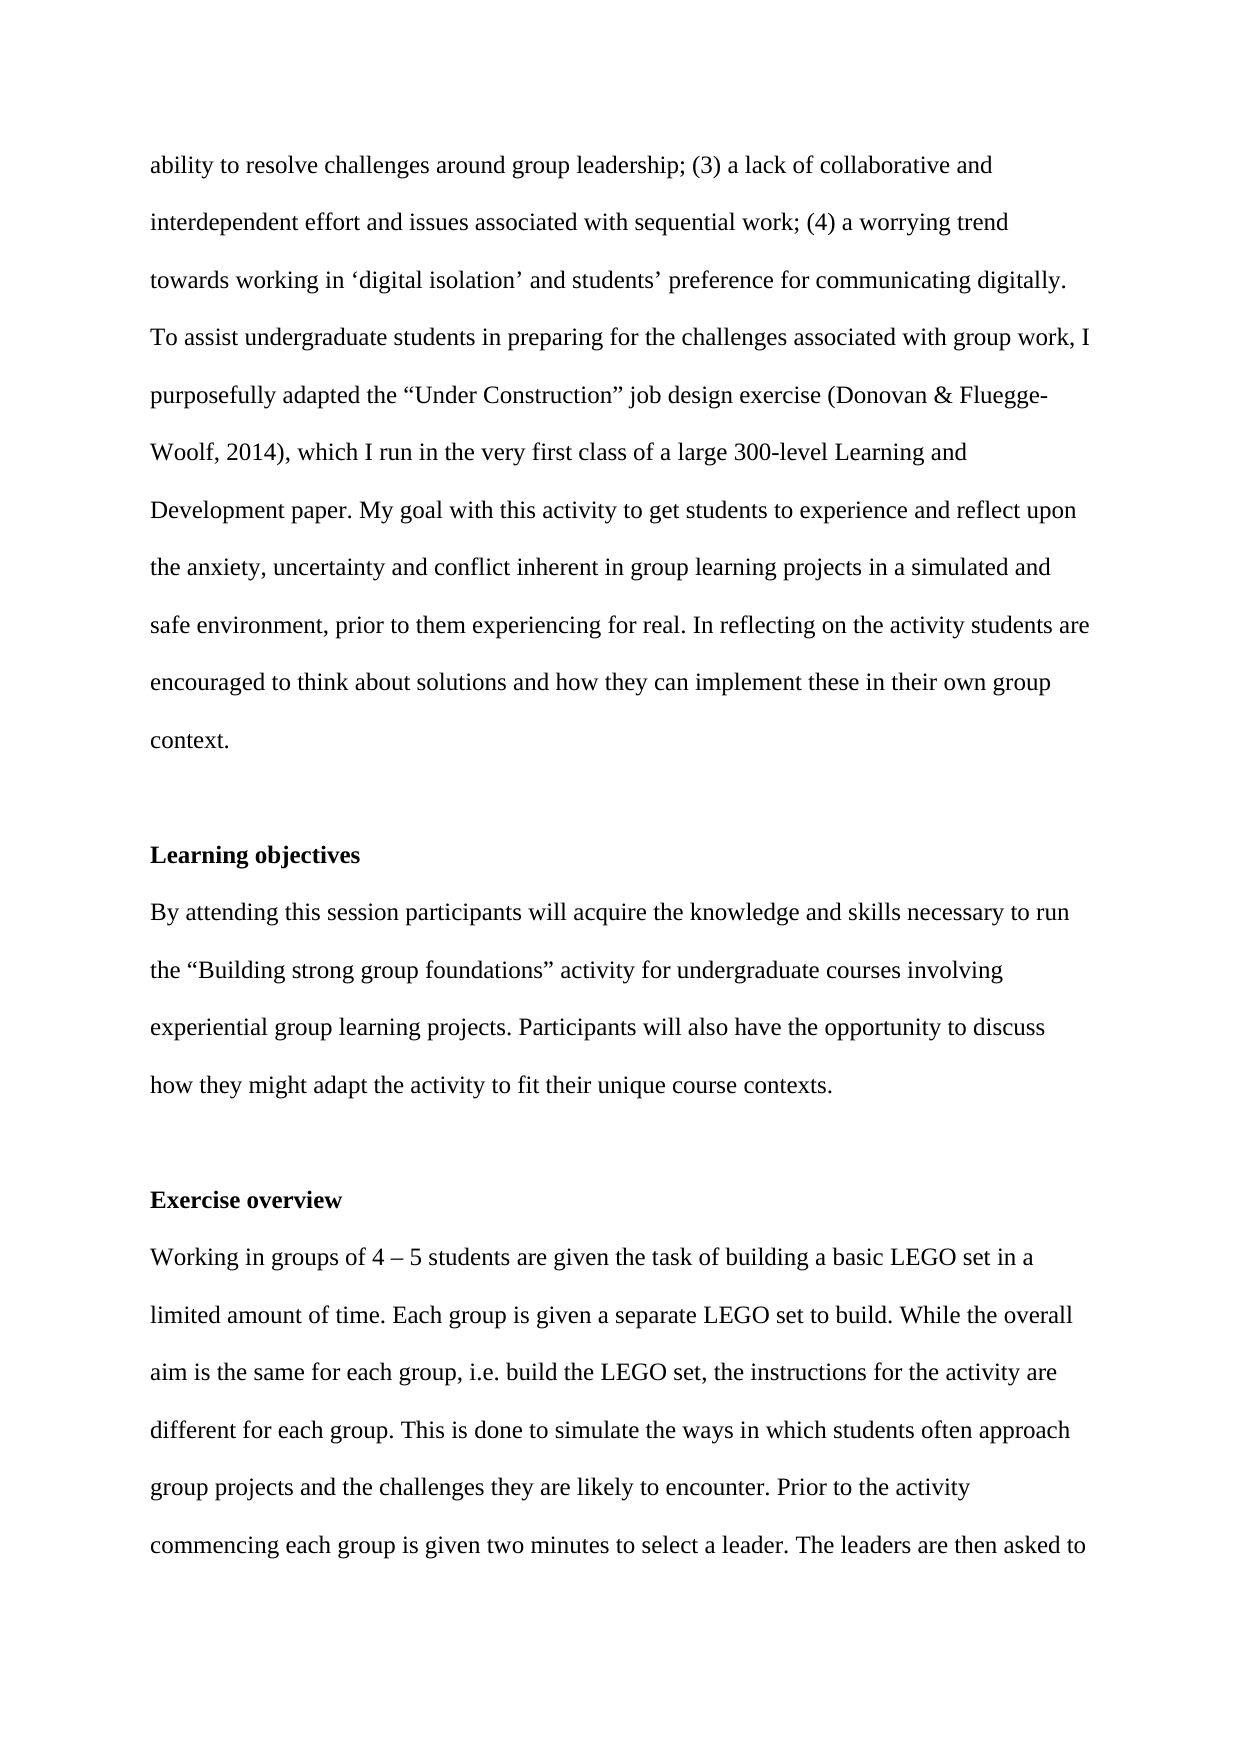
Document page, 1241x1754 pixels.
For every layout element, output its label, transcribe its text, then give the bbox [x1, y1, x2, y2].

text Learning objectives [150, 840, 1090, 869]
text Exercise overview [150, 1185, 1090, 1214]
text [150, 1242, 1090, 1559]
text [150, 150, 1090, 294]
text To assist undergraduate students in preparing for the challenges associated with group work, I purposefully adapted the “Under Construction” job design exercise (Donovan & Fluegge-Woolf, 2014), which I run in the very first class of a large 300-level Learning and Development paper. My goal with this activity to get students to experience and reflect upon the anxiety, uncertainty and conflict inherent in group learning projects in a simulated and safe environment, prior to them experiencing for real. In reflecting on the activity students are encouraged to think about solutions and how they can implement these in their own group context. [150, 322, 1090, 754]
text By attending this session participants will acquire the knowledge and skills necessary to run the “Building strong group foundations” activity for undergraduate courses involving experiential group learning projects. Participants will also have the opportunity to discuss how they might adapt the activity to fit their unique course contexts. [150, 897, 1090, 1099]
